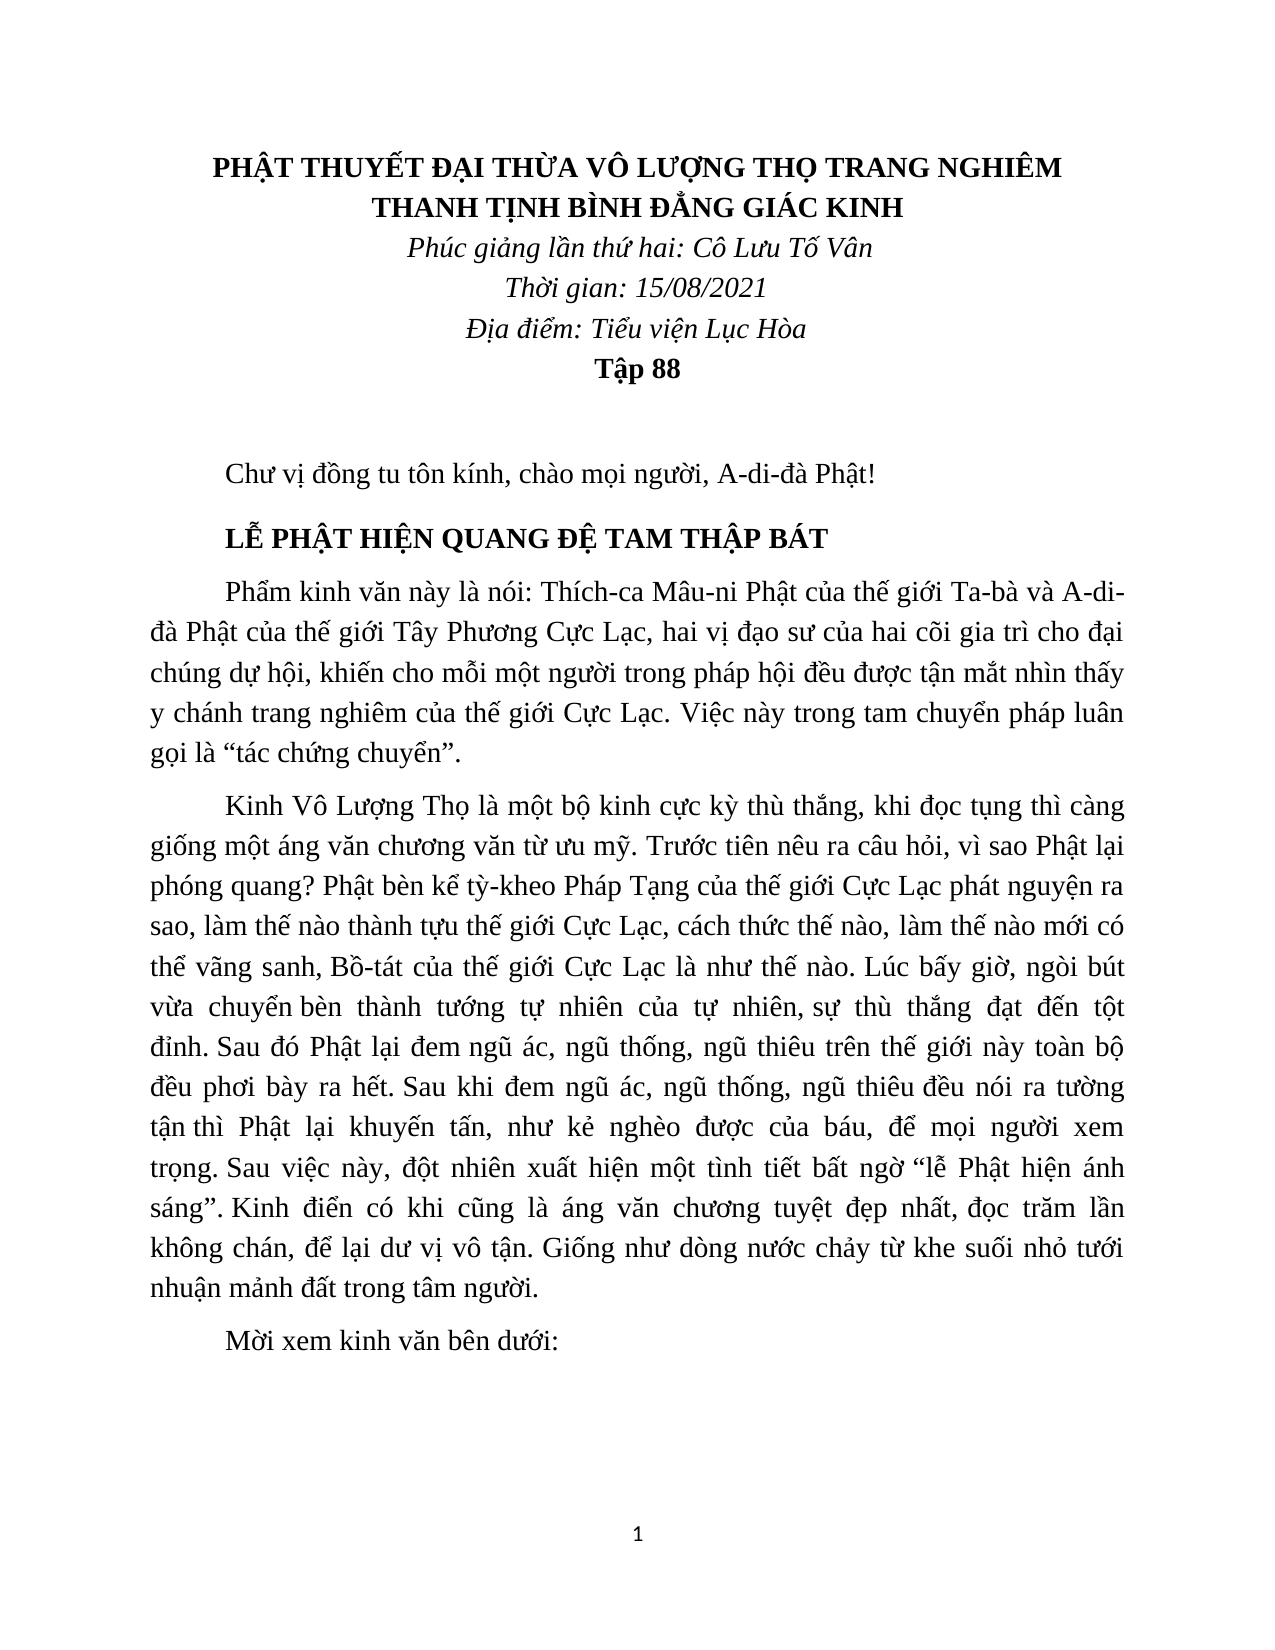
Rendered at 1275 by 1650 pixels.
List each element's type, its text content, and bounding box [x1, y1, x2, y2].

text PHẬT THUYẾT ĐẠI THỪA VÔ LƯỢNG THỌ TRANG NGHIÊM [150, 150, 1125, 183]
text Phúc giảng lần thứ hai: Cô Lưu Tố Vân [150, 230, 1125, 264]
text Kinh Vô Lượng Thọ là một bộ kinh cực kỳ thù thắng, khi đọc tụng thì càng giống một áng văn chương văn từ ưu mỹ. Trước tiên nêu ra câu hỏi, vì sao Phật lại phóng quang? Phật bèn kể tỳ-kheo Pháp Tạng của thế giới Cực Lạc phát nguyện ra sao, làm thế nào thành tựu thế giới Cực Lạc, cách thức thế nào, làm thế nào mới có thể vãng sanh, Bồ-tát của thế giới Cực Lạc là như thế nào. Lúc bấy giờ, ngòi bút vừa chuyển bèn thành tướng tự nhiên của tự nhiên, sự thù thắng đạt đến tột đỉnh. Sau đó Phật lại đem ngũ ác, ngũ thống, ngũ thiêu trên thế giới này toàn bộ đều phơi bày ra hết. Sau khi đem ngũ ác, ngũ thống, ngũ thiêu đều nói ra tường tận thì Phật lại khuyến tấn, như kẻ nghèo được của báu, để mọi người xem trọng. Sau việc này, đột nhiên xuất hiện một tình tiết bất ngờ “lễ Phật hiện ánh sáng”. Kinh điển có khi cũng là áng văn chương tuyệt đẹp nhất, đọc trăm lần không chán, để lại dư vị vô tận. Giống như dòng nước chảy từ khe suối nhỏ tưới nhuận mảnh đất trong tâm người. [150, 788, 1125, 1304]
text LỄ PHẬT HIỆN QUANG ĐỆ TAM THẬP BÁT [150, 522, 1125, 555]
text Mời xem kinh văn bên dưới: [150, 1323, 1125, 1357]
text Tập 88 [150, 351, 1125, 384]
text Phẩm kinh văn này là nói: Thích-ca Mâu-ni Phật của thế giới Ta-bà và A-di-đà Phật của thế giới Tây Phương Cực Lạc, hai vị đạo sư của hai cõi gia trì cho đại chúng dự hội, khiến cho mỗi một người trong pháp hội đều được tận mắt nhìn thấy y chánh trang nghiêm của thế giới Cực Lạc. Việc này trong tam chuyển pháp luân gọi là “tác chứng chuyển”. [150, 574, 1125, 769]
text Chư vị đồng tu tôn kính, chào mọi người, A-di-đà Phật! [150, 456, 1125, 490]
text Thời gian: 15/08/2021 [150, 271, 1125, 304]
text THANH TỊNH BÌNH ĐẲNG GIÁC KINH [150, 190, 1125, 224]
text Địa điểm: Tiểu viện Lục Hòa [150, 311, 1125, 344]
